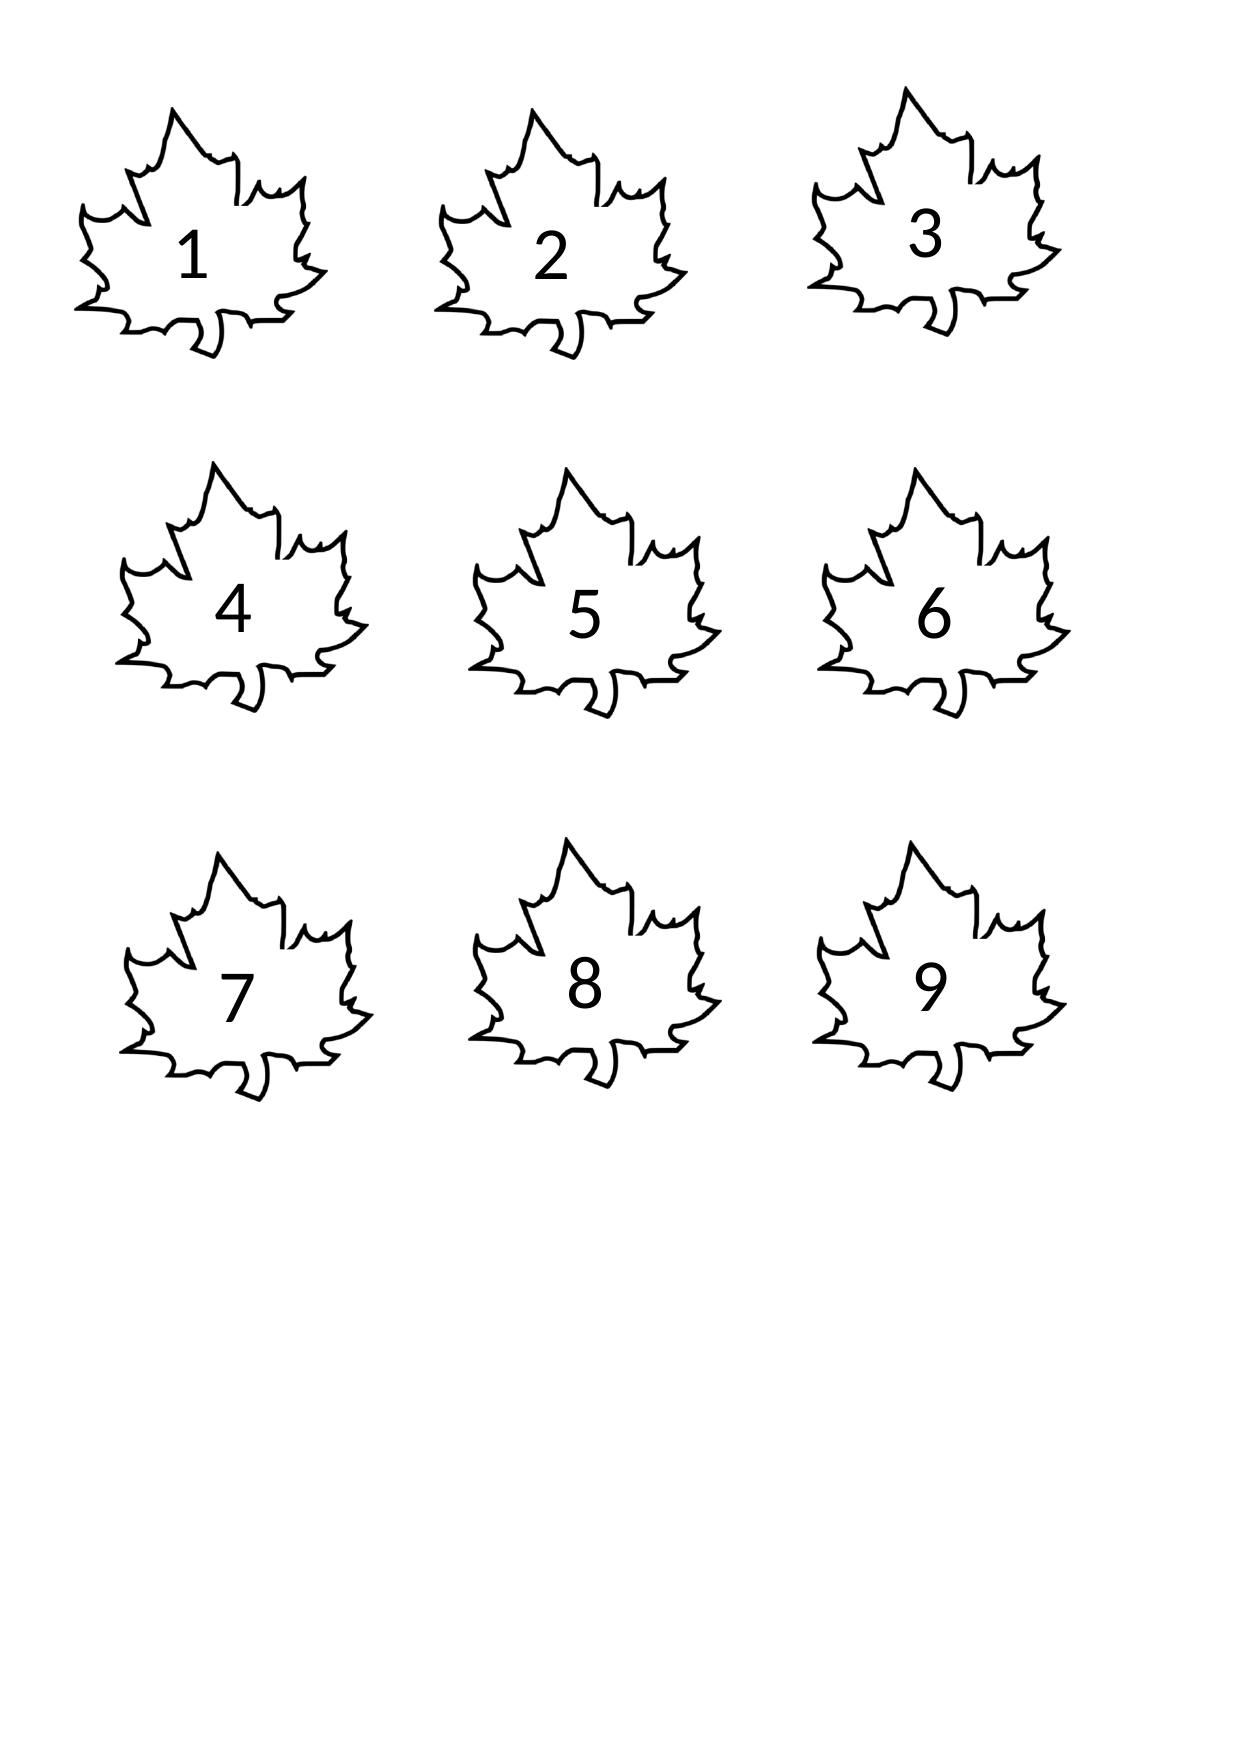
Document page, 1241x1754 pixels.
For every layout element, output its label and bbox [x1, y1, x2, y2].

picture [74, 107, 328, 359]
picture [807, 86, 1062, 337]
picture [119, 851, 374, 1102]
picture [434, 108, 688, 360]
picture [817, 467, 1071, 719]
picture [812, 840, 1067, 1092]
picture [115, 461, 369, 713]
picture [468, 837, 722, 1089]
picture [468, 467, 722, 719]
